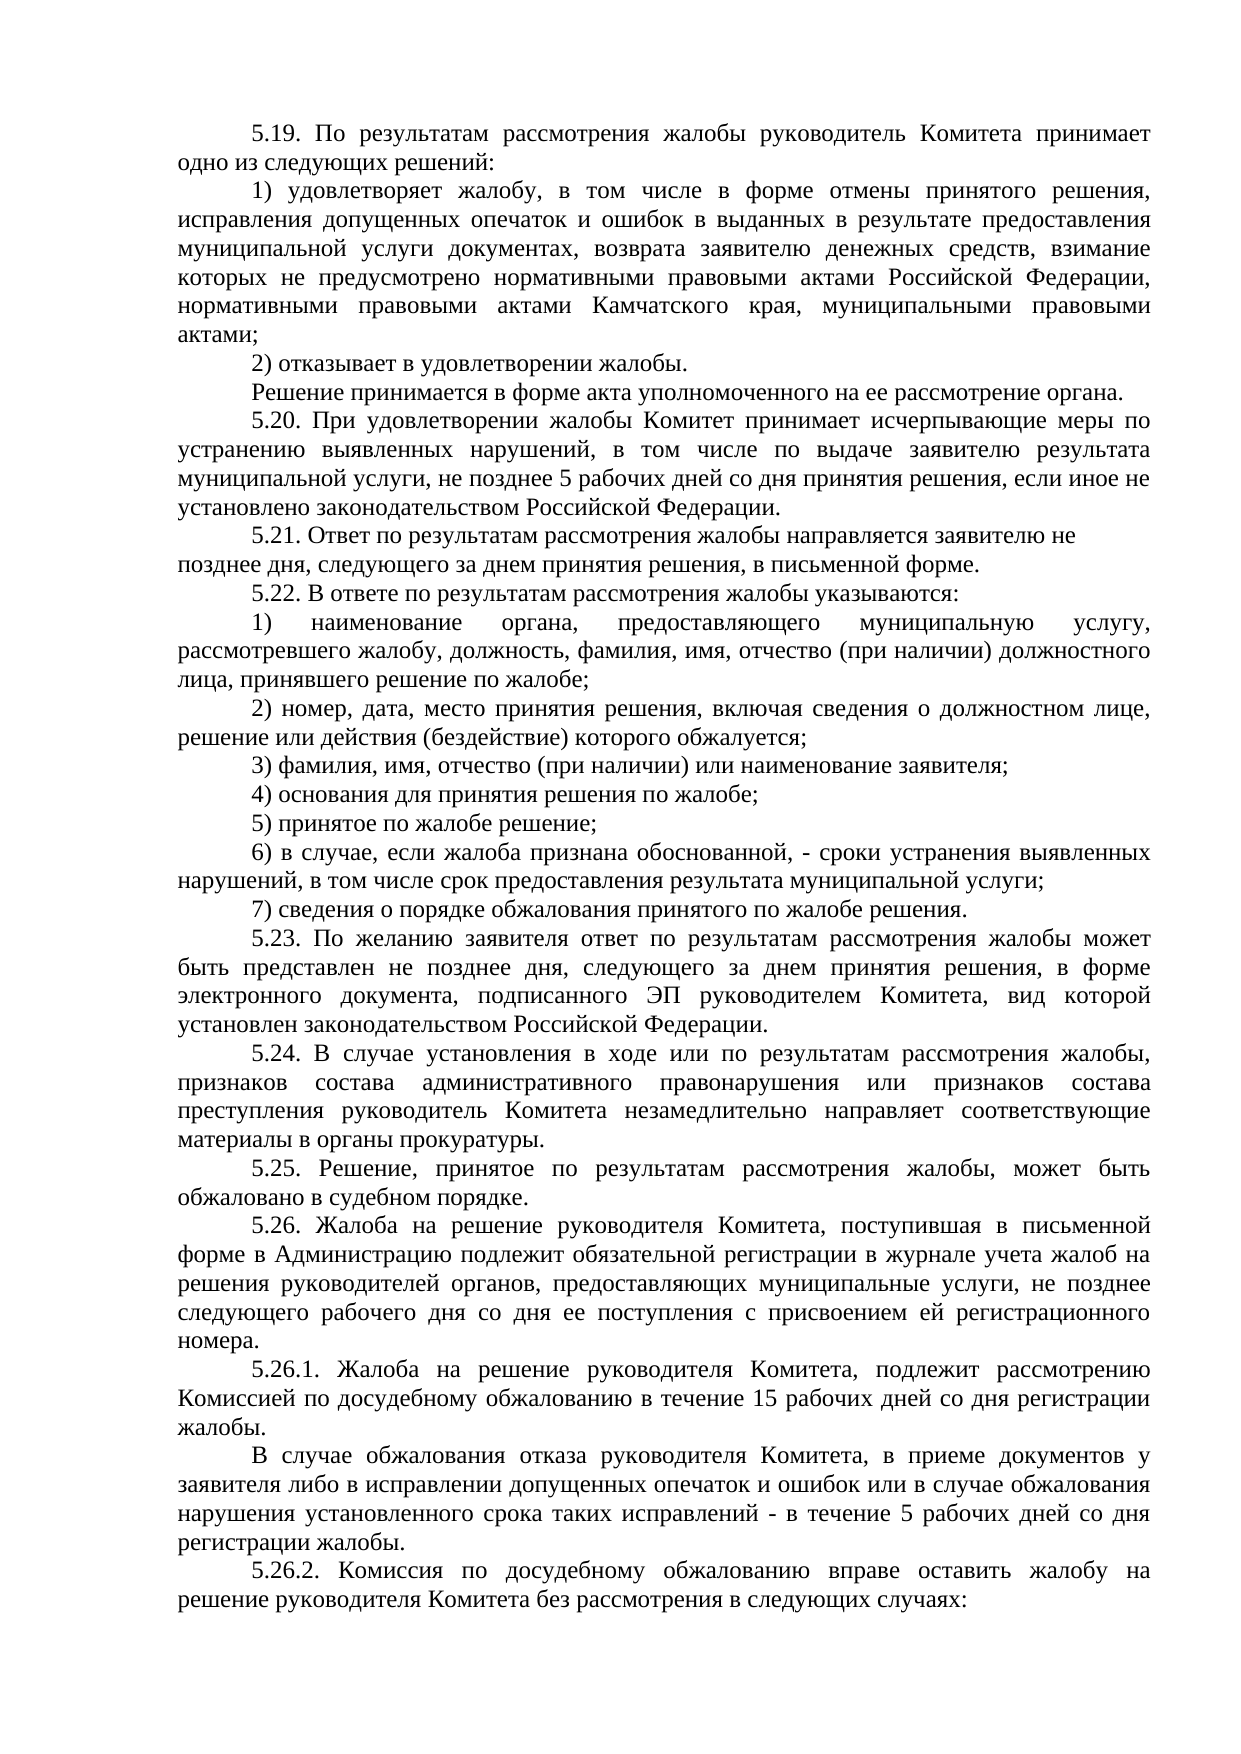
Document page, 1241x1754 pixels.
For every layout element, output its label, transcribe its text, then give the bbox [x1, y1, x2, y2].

text 5.20. При удовлетворении жалобы Комитет принимает исчерпывающие меры по устранению выявленных нарушений, в том числе по выдаче заявителю результата муниципальной услуги, не позднее 5 рабочих дней со дня принятия решения, если иное не установлено законодательством Российской Федерации. [177, 406, 1152, 521]
text 5.26. Жалоба на решение руководителя Комитета, поступившая в письменной форме в Администрацию подлежит обязательной регистрации в журнале учета жалоб на решения руководителей органов, предоставляющих муниципальные услуги, не позднее следующего рабочего дня со дня ее поступления с присвоением ей регистрационного номера. [177, 1211, 1152, 1354]
text 5.26.2. Комиссия по досудебному обжалованию вправе оставить жалобу на решение руководителя Комитета без рассмотрения в следующих случаях: [177, 1556, 1152, 1613]
text 3) фамилия, имя, отчество (при наличии) или наименование заявителя; [177, 751, 1152, 779]
text 5.23. По желанию заявителя ответ по результатам рассмотрения жалобы может быть представлен не позднее дня, следующего за днем принятия решения, в форме электронного документа, подписанного ЭП руководителем Комитета, вид которой установлен законодательством Российской Федерации. [177, 923, 1152, 1038]
text 2) отказывает в удовлетворении жалобы. [177, 348, 1152, 377]
text 6) в случае, если жалоба признана обоснованной, - сроки устранения выявленных нарушений, в том числе срок предоставления результата муниципальной услуги; [177, 837, 1152, 894]
text 5.19. По результатам рассмотрения жалобы руководитель Комитета принимает одно из следующих решений: [177, 118, 1152, 176]
text В случае обжалования отказа руководителя Комитета, в приеме документов у заявителя либо в исправлении допущенных опечаток и ошибок или в случае обжалования нарушения установленного срока таких исправлений - в течение 5 рабочих дней со дня регистрации жалобы. [177, 1441, 1152, 1556]
text 5.24. В случае установления в ходе или по результатам рассмотрения жалобы, признаков состава административного правонарушения или признаков состава преступления руководитель Комитета незамедлительно направляет соответствующие материалы в органы прокуратуры. [177, 1038, 1152, 1153]
text 7) сведения о порядке обжалования принятого по жалобе решения. [177, 894, 1152, 923]
text 5.22. В ответе по результатам рассмотрения жалобы указываются: [177, 578, 1152, 607]
text 5.26.1. Жалоба на решение руководителя Комитета, подлежит рассмотрению Комиссией по досудебному обжалованию в течение 15 рабочих дней со дня регистрации жалобы. [177, 1354, 1152, 1441]
text Решение принимается в форме акта уполномоченного на ее рассмотрение органа. [177, 377, 1152, 406]
text 4) основания для принятия решения по жалобе; [177, 779, 1152, 808]
text 5.21. Ответ по результатам рассмотрения жалобы направляется заявителю не позднее дня, следующего за днем принятия решения, в письменной форме. [177, 521, 1152, 578]
text 2) номер, дата, место принятия решения, включая сведения о должностном лице, решение или действия (бездействие) которого обжалуется; [177, 693, 1152, 751]
text 5.25. Решение, принятое по результатам рассмотрения жалобы, может быть обжаловано в судебном порядке. [177, 1153, 1152, 1211]
text 1) наименование органа, предоставляющего муниципальную услугу, рассмотревшего жалобу, должность, фамилия, имя, отчество (при наличии) должностного лица, принявшего решение по жалобе; [177, 607, 1152, 693]
text 5) принятое по жалобе решение; [177, 808, 1152, 837]
text 1) удовлетворяет жалобу, в том числе в форме отмены принятого решения, исправления допущенных опечаток и ошибок в выданных в результате предоставления муниципальной услуги документах, возврата заявителю денежных средств, взимание которых не предусмотрено нормативными правовыми актами Российской Федерации, нормативными правовыми актами Камчатского края, муниципальными правовыми актами; [177, 176, 1152, 348]
